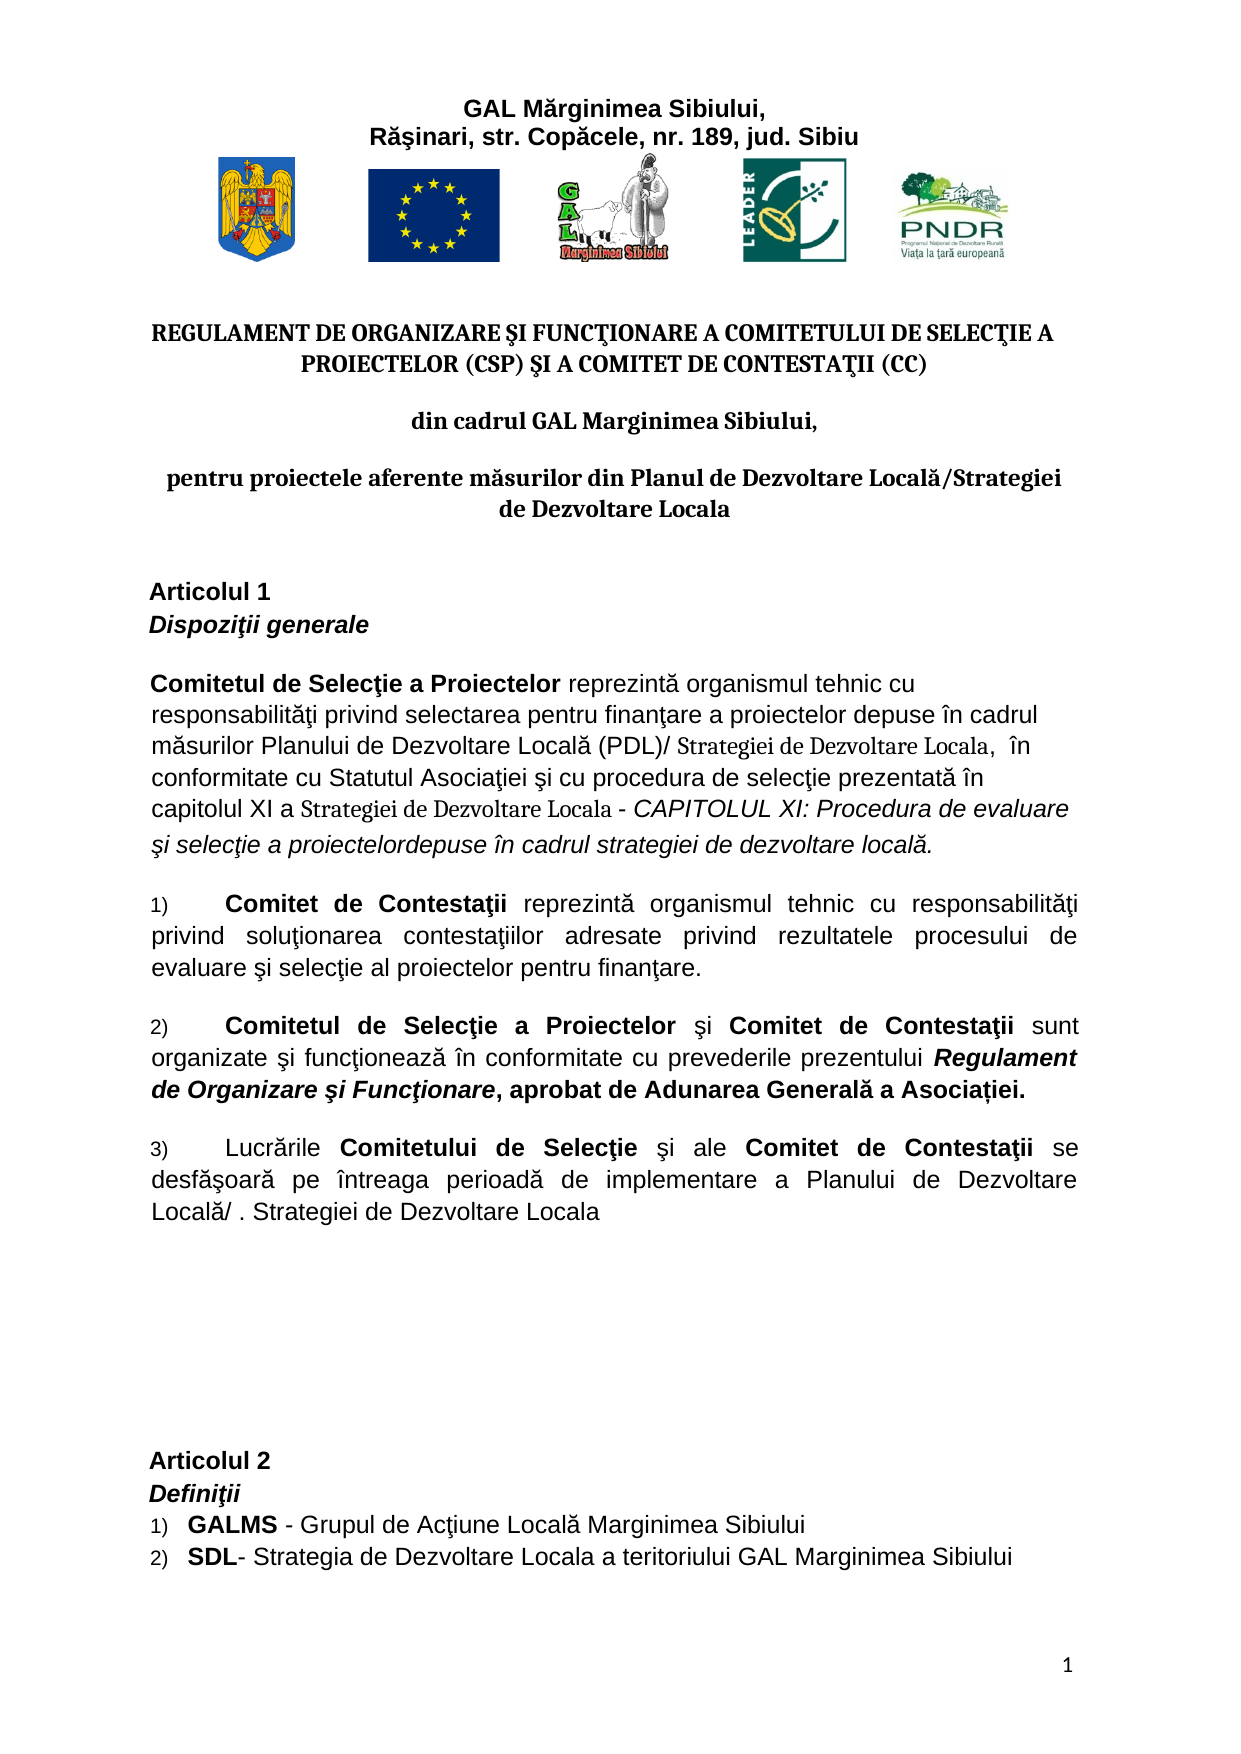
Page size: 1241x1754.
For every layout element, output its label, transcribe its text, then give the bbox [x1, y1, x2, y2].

list Lucrările Comitetului de Selecţie şi ale Comitet de Contestaţii se desfăşoară pe întreaga perioadă de implementare a Planului de Dezvoltare Locală/ . Strategiei de Dezvoltare Locala [150, 1133, 1079, 1226]
list SDL- Strategia de Dezvoltare Locala a teritoriului GAL Marginimea Sibiului [150, 1542, 1079, 1571]
picture [218, 157, 295, 262]
picture [893, 166, 1011, 262]
text Răşinari, str. Copăcele, nr. 189, jud. Sibiu [150, 122, 1079, 151]
picture [743, 158, 847, 262]
list Comitetul de Selecţie a Proiectelor şi Comitet de Contestaţii sunt organizate şi funcţionează în conformitate cu prevederile prezentului Regulament de Organizare şi Funcţionare, aprobat de Adunarea Generală a Asociației. [150, 1011, 1079, 1104]
list GALMS - Grupul de Acţiune Locală Marginimea Sibiului [150, 1510, 1079, 1539]
list Comitet de Contestaţii reprezintă organismul tehnic cu responsabilităţi privind soluţionarea contestaţiilor adresate privind rezultatele procesului de evaluare şi selecţie al proiectelor pentru finanţare. [150, 889, 1079, 982]
text Comitetul de Selecţie a Proiectelor reprezintă organismul tehnic cu responsabilităţi privind selectarea pentru finanţare a proiectelor depuse în cadrul măsurilor Planului de Dezvoltare Locală (PDL)/ Strategiei de Dezvoltare Locala, în conformitate cu Statutul Asociaţiei şi cu procedura de selecţie prezentată în capitolul XI a Strategiei de Dezvoltare Locala - CAPITOLUL XI: Procedura de evaluare şi selecţie a proiectelordepuse în cadrul strategiei de dezvoltare locală. [150, 669, 1078, 860]
text GAL Mărginimea Sibiului, [150, 93, 1079, 122]
text pentru proiectele aferente măsurilor din Planul de Dezvoltare Locală/Strategiei de Dezvoltare Locala [150, 464, 1078, 523]
subtitle Definiţii [148, 1478, 1079, 1507]
subtitle Articolul 1 [148, 577, 1079, 606]
text din cadrul GAL Marginimea Sibiului, [150, 407, 1079, 436]
subtitle Dispoziţii generale [148, 610, 1079, 639]
picture [557, 151, 671, 262]
text PROIECTELOR (CSP) ŞI A COMITET DE CONTESTAŢII (CC) [150, 350, 1079, 379]
subtitle Articolul 2 [148, 1446, 1079, 1474]
picture [368, 169, 500, 262]
subtitle REGULAMENT DE ORGANIZARE ŞI FUNCŢIONARE A COMITETULUI DE SELECŢIE A [151, 319, 1079, 348]
